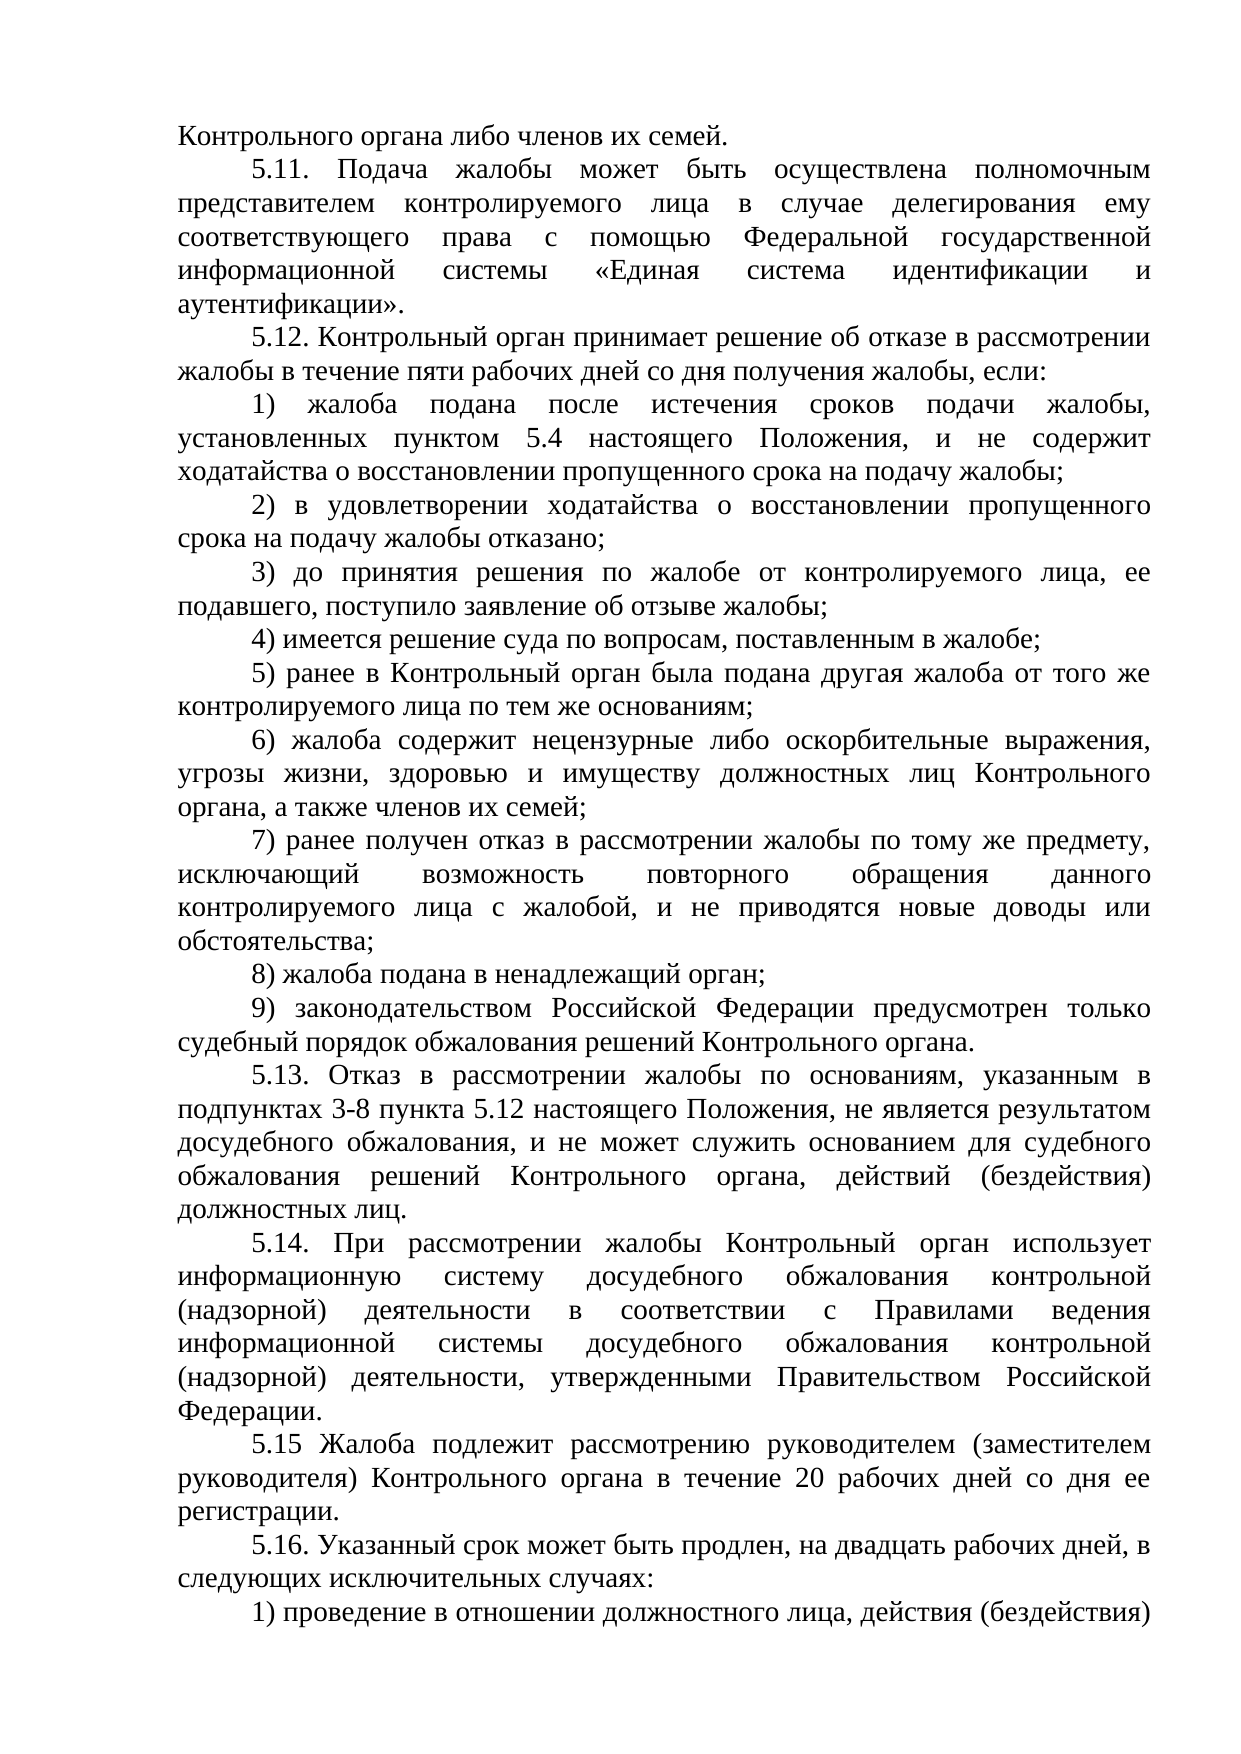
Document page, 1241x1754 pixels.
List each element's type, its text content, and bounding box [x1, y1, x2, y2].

text 5.11. Подача жалобы может быть осуществлена полномочным представителем контролируемого лица в случае делегирования ему соответствующего права с помощью Федеральной государственной информационной системы «Единая система идентификации и аутентификации». [177, 152, 1152, 319]
text 5.13. Отказ в рассмотрении жалобы по основаниям, указанным в подпунктах 3-8 пункта 5.12 настоящего Положения, не является результатом досудебного обжалования, и не может служить основанием для судебного обжалования решений Контрольного органа, действий (бездействия) должностных лиц. [177, 1057, 1152, 1225]
text 5.16. Указанный срок может быть продлен, на двадцать рабочих дней, в следующих исключительных случаях: [177, 1527, 1152, 1594]
text 6) жалоба содержит нецензурные либо оскорбительные выражения, угрозы жизни, здоровью и имуществу должностных лиц Контрольного органа, а также членов их семей; [177, 722, 1152, 822]
text 9) законодательством Российской Федерации предусмотрен только судебный порядок обжалования решений Контрольного органа. [177, 990, 1152, 1057]
list 5.14. При рассмотрении жалобы Контрольный орган использует информационную систему досудебного обжалования контрольной (надзорной) деятельности в соответствии с Правилами ведения информационной системы досудебного обжалования контрольной (надзорной) деятельности, утвержденными Правительством Российской Федерации. [177, 1225, 1152, 1426]
text 5.15 Жалоба подлежит рассмотрению руководителем (заместителем руководителя) Контрольного органа в течение 20 рабочих дней со дня ее регистрации. [177, 1426, 1152, 1527]
text 7) ранее получен отказ в рассмотрении жалобы по тому же предмету, исключающий возможность повторного обращения данного контролируемого лица с жалобой, и не приводятся новые доводы или обстоятельства; [177, 822, 1152, 957]
text 3) до принятия решения по жалобе от контролируемого лица, ее подавшего, поступило заявление об отзыве жалобы; [177, 554, 1152, 621]
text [177, 1594, 1152, 1627]
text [177, 118, 1152, 152]
text 4) имеется решение суда по вопросам, поставленным в жалобе; [177, 621, 1152, 655]
text 5) ранее в Контрольный орган была подана другая жалоба от того же контролируемого лица по тем же основаниям; [177, 655, 1152, 722]
text 5.12. Контрольный орган принимает решение об отказе в рассмотрении жалобы в течение пяти рабочих дней со дня получения жалобы, если: [177, 319, 1152, 386]
text 1) жалоба подана после истечения сроков подачи жалобы, установленных пунктом 5.4 настоящего Положения, и не содержит ходатайства о восстановлении пропущенного срока на подачу жалобы; [177, 386, 1152, 487]
text 8) жалоба подана в ненадлежащий орган; [177, 957, 1152, 990]
text 2) в удовлетворении ходатайства о восстановлении пропущенного срока на подачу жалобы отказано; [177, 487, 1152, 554]
